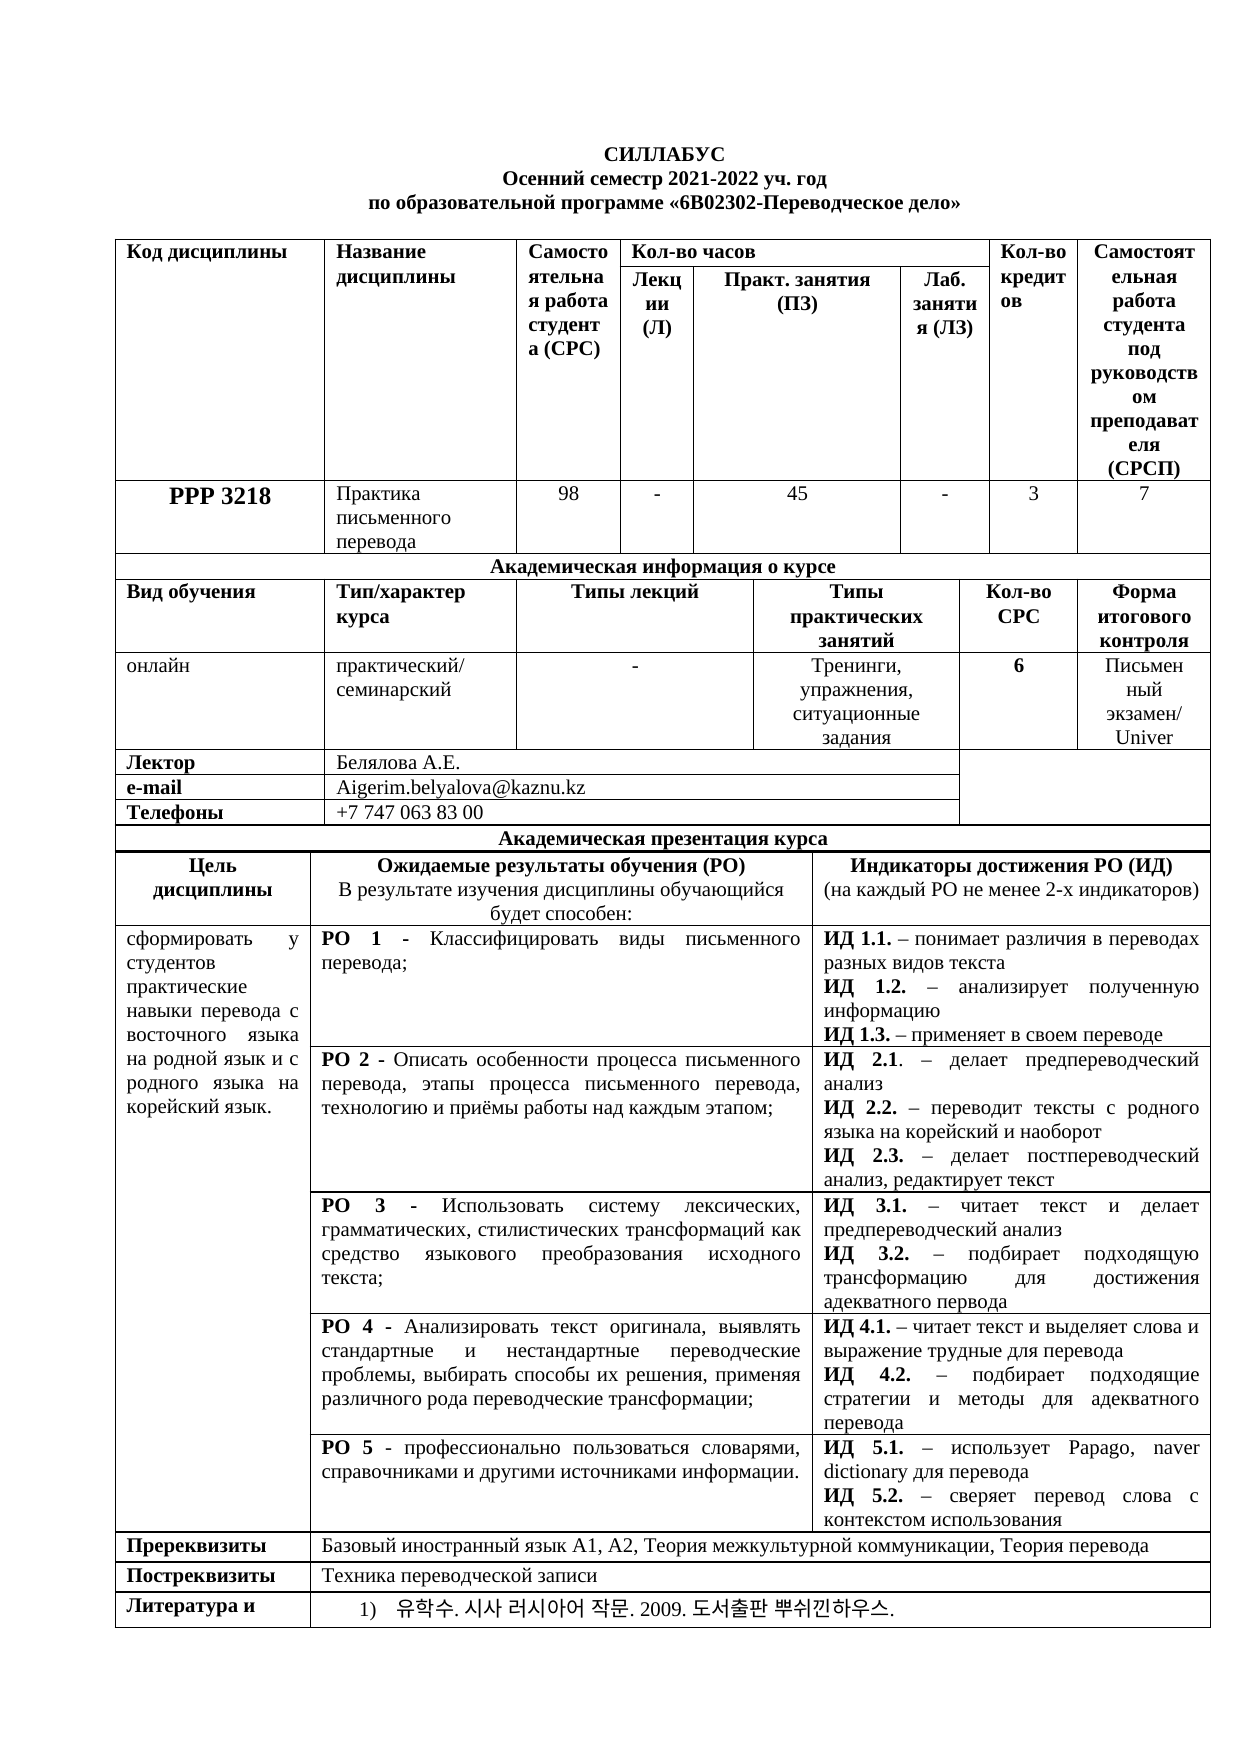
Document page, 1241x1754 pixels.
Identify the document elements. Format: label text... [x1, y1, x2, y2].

text по образовательной программе «6B02302-Переводческое дело» [177, 190, 1152, 214]
table_cell Письмен ный экзамен/ Univer [1078, 653, 1210, 749]
table_cell РО 4 - Анализировать текст оригинала, выявлять стандартные и нестандартные переводческие проблемы, выбирать способы их решения, применяя различного рода переводческие трансформации; [311, 1314, 812, 1434]
table_cell Академическая информация о курсе [116, 554, 1210, 578]
table_cell Типы практических занятий [754, 580, 959, 652]
table_cell Aigerim.belyalova@kaznu.kz [325, 775, 959, 799]
table_header Самостоятельная работа студента (СРС) [517, 240, 620, 480]
table_cell 3 [990, 481, 1077, 553]
table_cell ИД 5.1. – использует Papago, naver dictionary для перевода ИД 5.2. – сверяет перевод слова с контекстом использования [813, 1435, 1210, 1531]
table_cell Практ. занятия (ПЗ) [694, 267, 900, 480]
table_cell Белялова А.Е. [325, 750, 959, 774]
table_header Ожидаемые результаты обучения (РО) В результате изучения дисциплины обучающийся будет способен: [311, 853, 812, 925]
table_cell Постреквизиты [116, 1563, 310, 1591]
table_cell Лекции (Л) [621, 267, 693, 480]
table_cell ИД 1.1. – понимает различия в переводах разных видов текста ИД 1.2. – анализирует полученную информацию ИД 1.3. – применяет в своем переводе [813, 926, 1210, 1046]
table_cell Тип/характер курса [325, 580, 516, 652]
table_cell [116, 1593, 310, 1627]
table_cell сформировать у студентов практические навыки перевода с восточного языка на родной язык и с родного языка на корейский язык. [116, 926, 310, 1531]
table_header Цель дисциплины [116, 853, 310, 925]
table_cell ИД 2.1. – делает предпереводческий анализ ИД 2.2. – переводит тексты с родного языка на корейский и наоборот ИД 2.3. – делает постпереводческий анализ, редактирует текст [813, 1047, 1210, 1191]
table_cell Форма итогового контроля [1078, 580, 1210, 652]
table_header Кол-во часов [621, 240, 989, 266]
table_cell e-mail [116, 775, 324, 799]
table_cell РО 1 - Классифицировать виды письменного перевода; [311, 926, 812, 1046]
table_header Название дисциплины [325, 240, 516, 480]
table_cell - [901, 481, 989, 553]
text Осенний семестр 2021-2022 уч. год [177, 166, 1152, 190]
table_cell онлайн [116, 653, 324, 749]
table_cell практический/ семинарский [325, 653, 516, 749]
table_header Академическая презентация курса [116, 826, 1210, 850]
table_cell РО 5 - профессионально пользоваться словарями, справочниками и другими источниками информации. [311, 1435, 812, 1531]
table_cell 98 [517, 481, 620, 553]
text СИЛЛАБУС [177, 142, 1152, 166]
table_cell - [517, 653, 753, 749]
table_cell Кол-во СРС [960, 580, 1077, 652]
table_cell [311, 1593, 1210, 1627]
table_cell 7 [1078, 481, 1210, 553]
table_cell 45 [694, 481, 900, 553]
table_cell 6 [960, 653, 1077, 749]
table_cell +7 747 063 83 00 [325, 800, 959, 824]
table_header Самостоятельная работа студента под руководством преподавателя (СРСП) [1078, 240, 1210, 480]
table_cell РО 3 - Использовать систему лексических, грамматических, стилистических трансформаций как средство языкового преобразования исходного текста; [311, 1193, 812, 1313]
table_cell Лаб. занятия (ЛЗ) [901, 267, 989, 480]
table_cell Тренинги, упражнения, ситуационные задания [754, 653, 959, 749]
table_cell ИД 4.1. – читает текст и выделяет слова и выражение трудные для перевода ИД 4.2. – подбирает подходящие стратегии и методы для адекватного перевода [813, 1314, 1210, 1434]
table_cell - [621, 481, 693, 553]
table_cell Лектор [116, 750, 324, 774]
table_cell [960, 750, 1210, 824]
table_cell Телефоны [116, 800, 324, 824]
table_cell PPP 3218 [116, 481, 324, 553]
table_cell РО 2 - Описать особенности процесса письменного перевода, этапы процесса письменного перевода, технологию и приёмы работы над каждым этапом; [311, 1047, 812, 1191]
table_cell Техника переводческой записи [311, 1563, 1210, 1591]
table_cell Базовый иностранный язык А1, А2, Теория межкультурной коммуникации, Теория перевода [311, 1533, 1210, 1561]
table_cell Типы лекций [517, 580, 753, 652]
table_header Индикаторы достижения РО (ИД) (на каждый РО не менее 2-х индикаторов) [813, 853, 1210, 925]
table_header Код дисциплины [116, 240, 324, 480]
table_cell Практика письменного перевода [325, 481, 516, 553]
table_cell Вид обучения [116, 580, 324, 652]
table_cell Пререквизиты [116, 1533, 310, 1561]
table_header Кол-во кредитов [990, 240, 1077, 480]
table_cell ИД 3.1. – читает текст и делает предпереводческий анализ ИД 3.2. – подбирает подходящую трансформацию для достижения адекватного первода [813, 1193, 1210, 1313]
